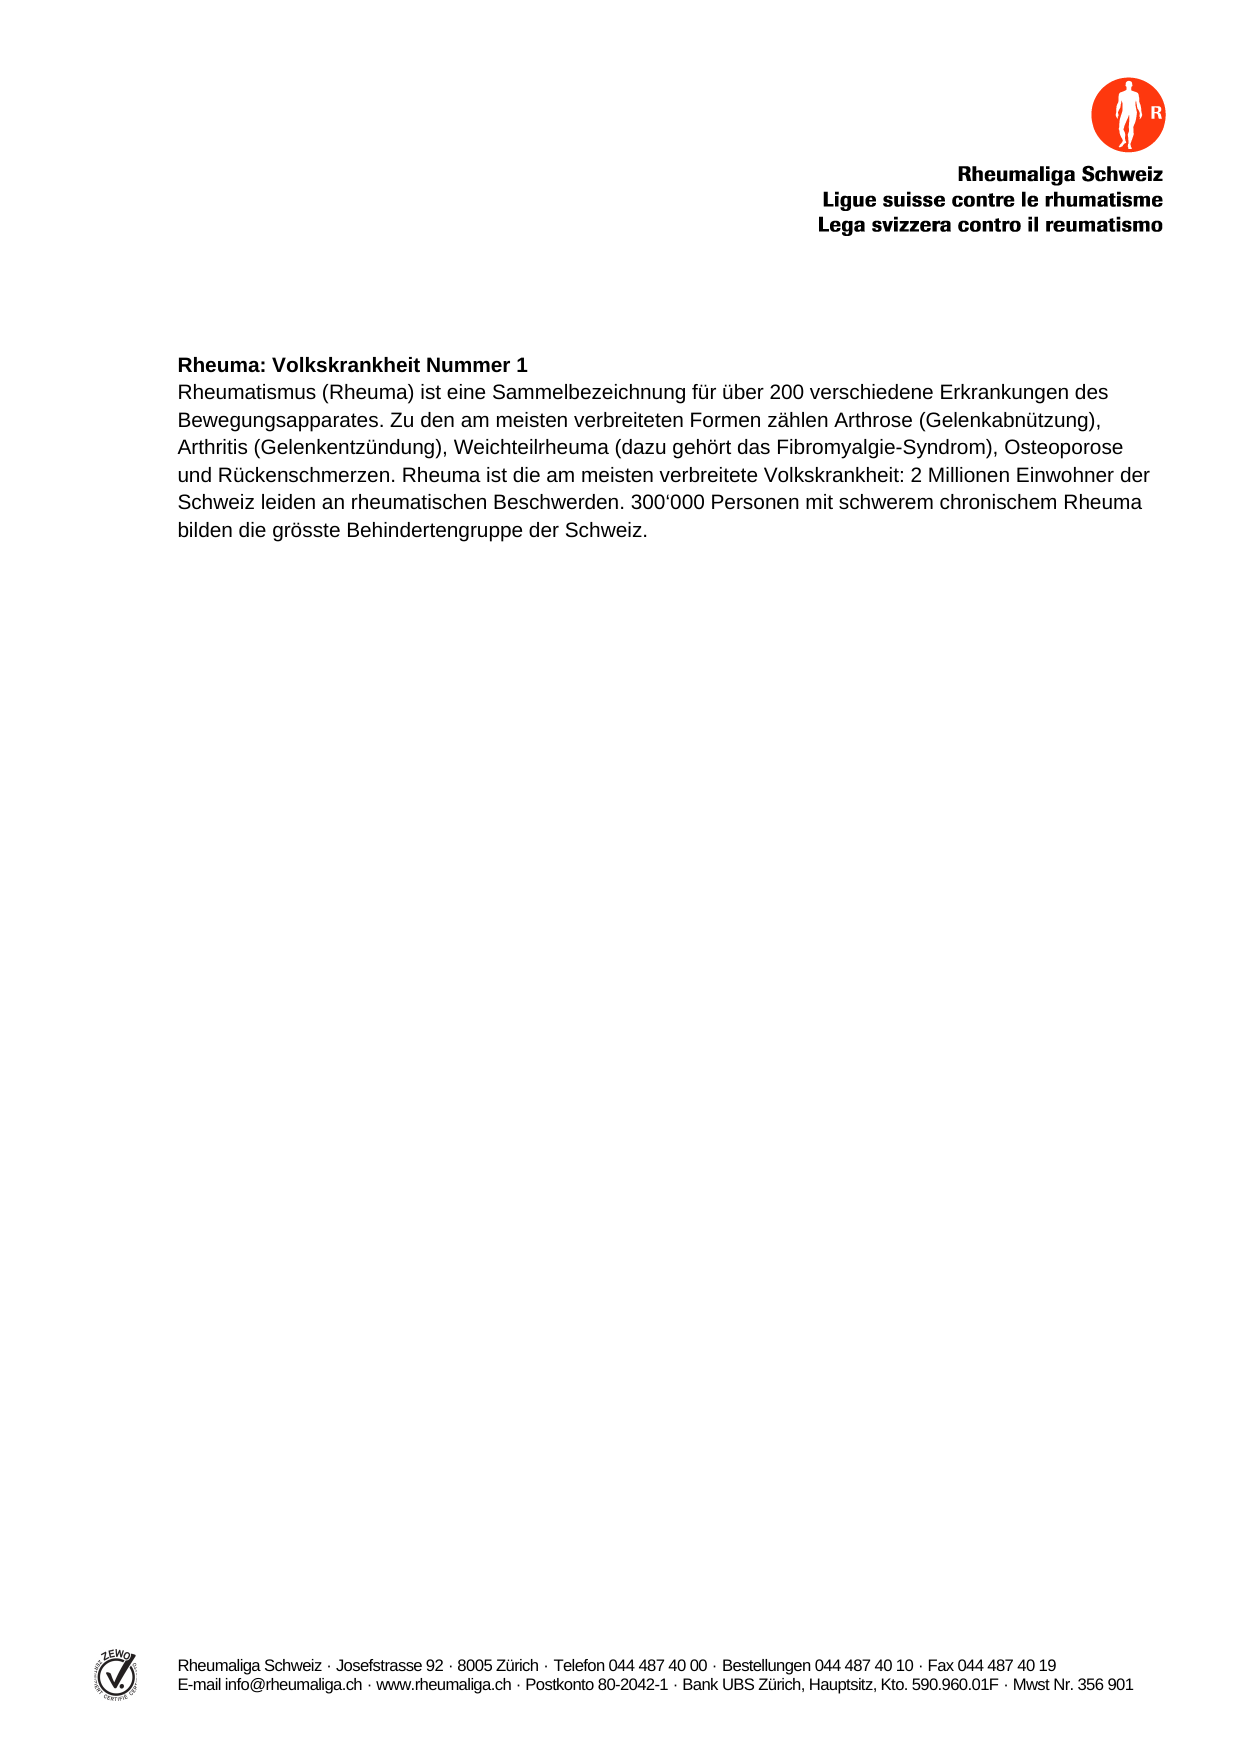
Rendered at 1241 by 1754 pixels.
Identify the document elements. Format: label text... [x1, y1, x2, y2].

text Rheumatismus (Rheuma) ist eine Sammelbezeichnung für über 200 verschiedene Erkrankungen des Bewegungsapparates. Zu den am meisten verbreiteten Formen zählen Arthrose (Gelenkabnützung), Arthritis (Gelenkentzündung), Weichteilrheuma (dazu gehört das Fibromyalgie-Syndrom), Osteoporose und Rückenschmerzen. Rheuma ist die am meisten verbreitete Volkskrankheit: 2 Millionen Einwohner der Schweiz leiden an rheumatischen Beschwerden. 300‘000 Personen mit schwerem chronischem Rheuma bilden die grösste Behindertengruppe der Schweiz. [177, 380, 1152, 541]
text Rheuma: Volkskrankheit Nummer 1 [177, 352, 1152, 376]
picture [92, 1649, 137, 1699]
picture [810, 65, 1183, 251]
